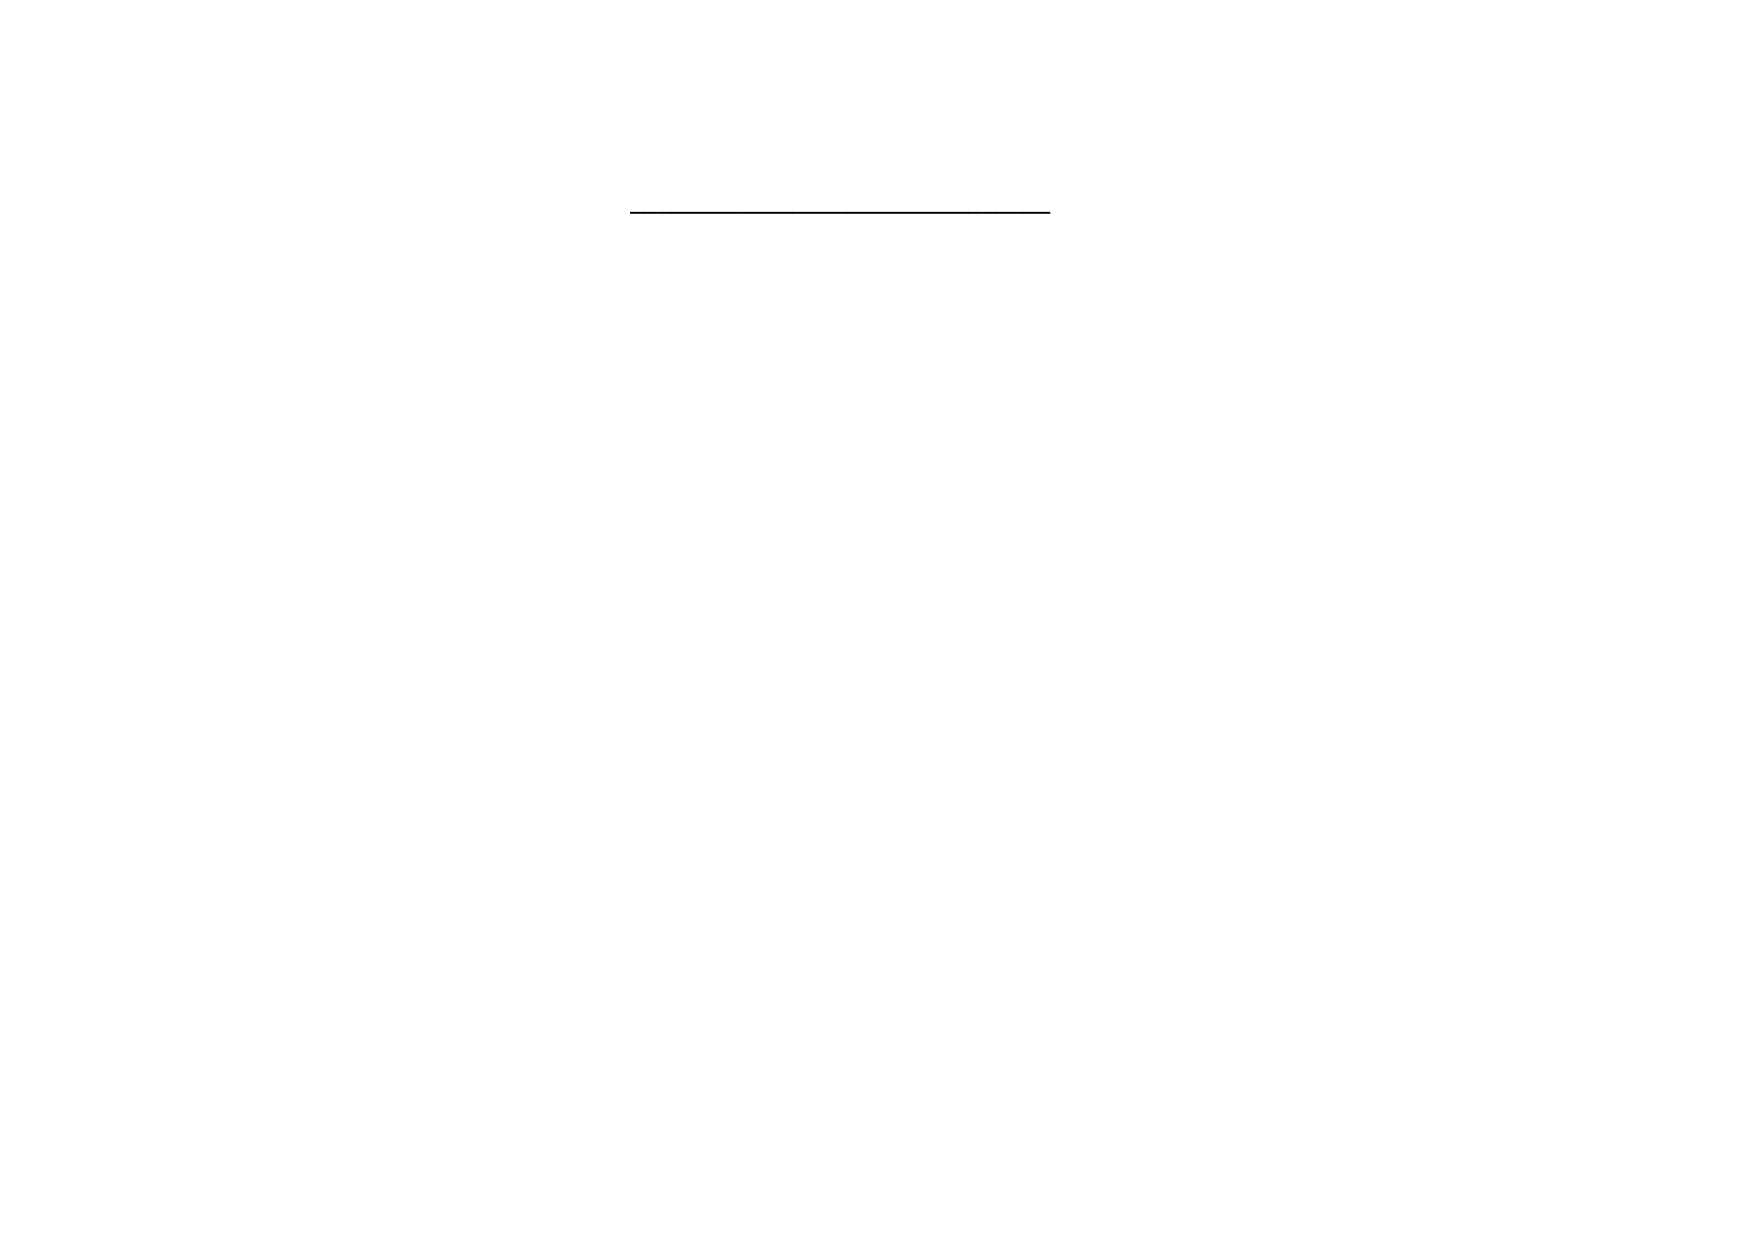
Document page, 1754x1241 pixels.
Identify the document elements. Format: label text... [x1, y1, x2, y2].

text _______________________________ [44, 185, 1636, 216]
